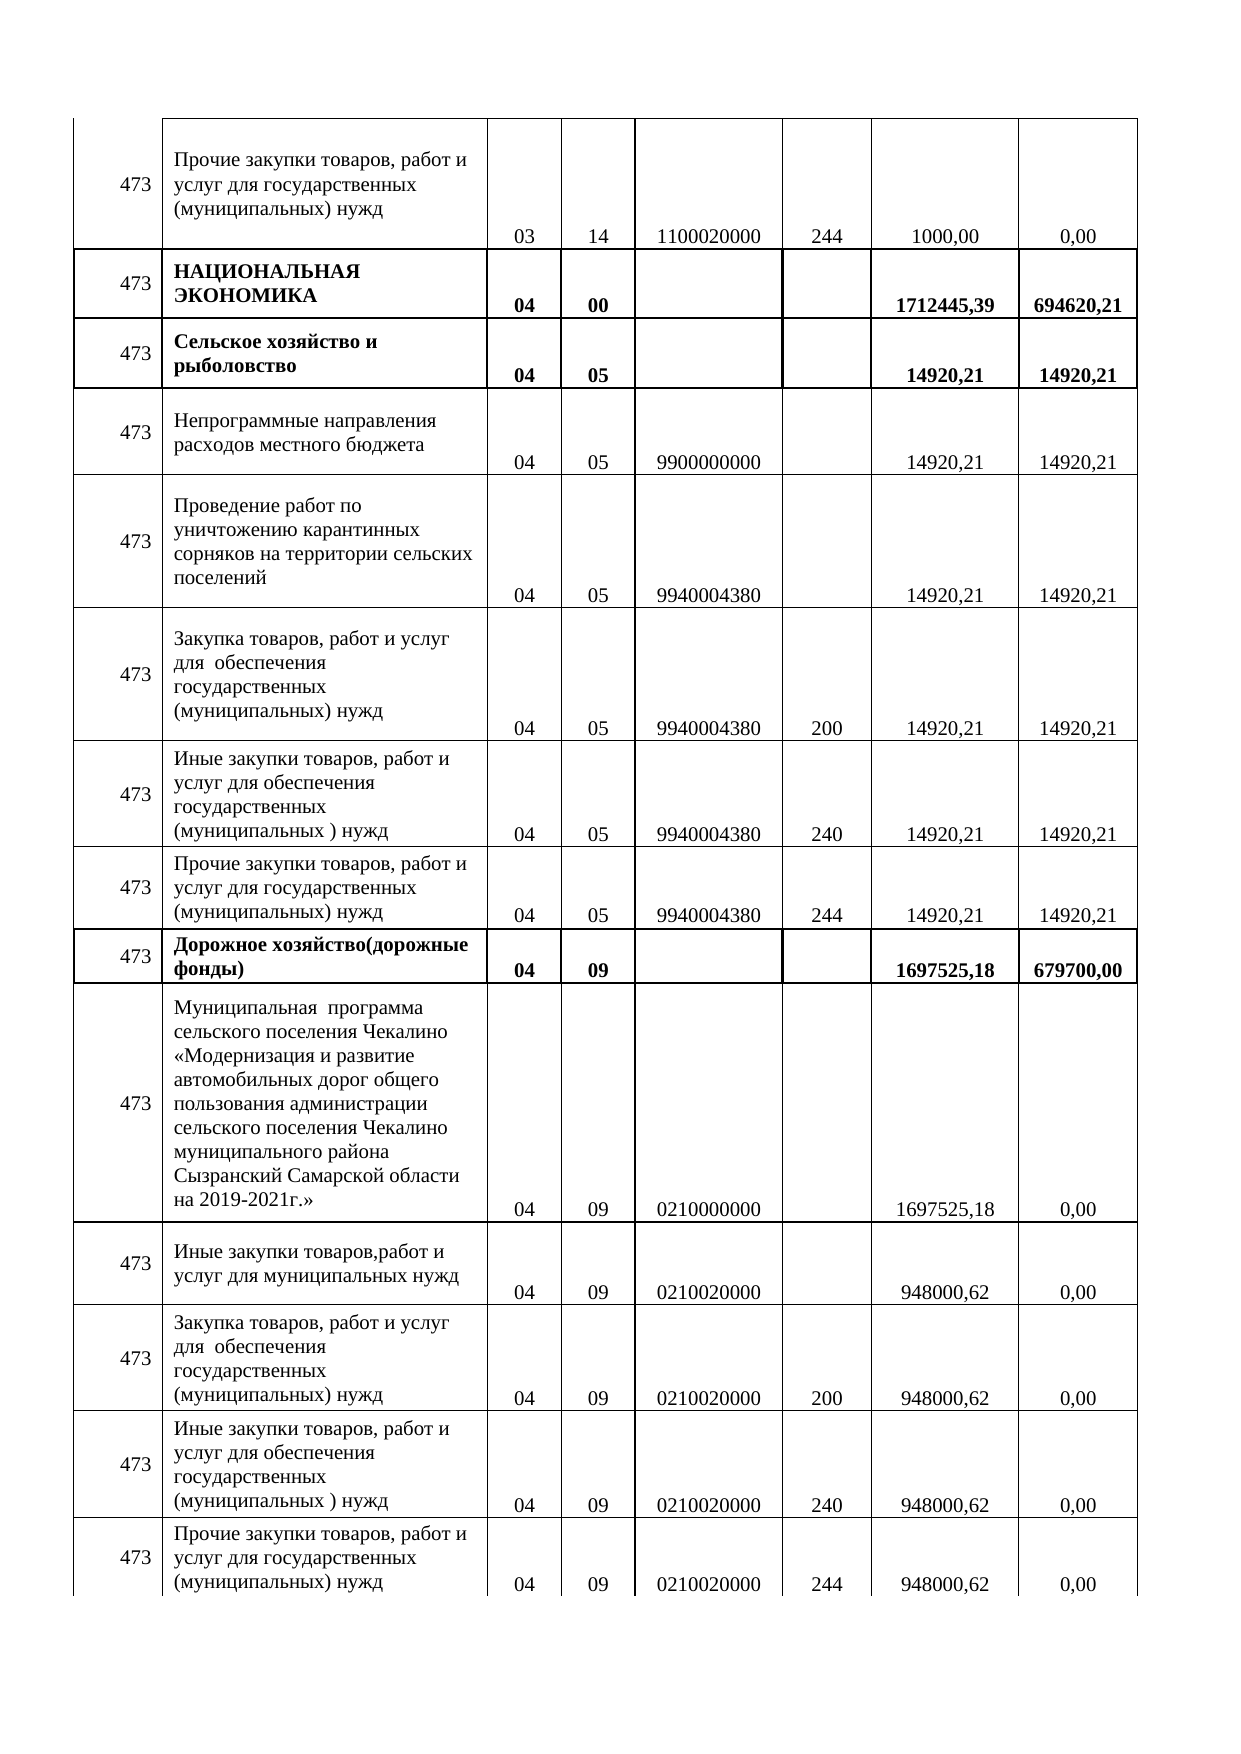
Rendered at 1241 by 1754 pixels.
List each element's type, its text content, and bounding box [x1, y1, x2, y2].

table_cell [636, 319, 781, 387]
table_cell 14920,21 [872, 608, 1018, 740]
table_cell 05 [562, 389, 634, 474]
table_cell 04 [488, 1411, 561, 1517]
table_cell 05 [562, 319, 634, 387]
table_cell Иные закупки товаров, работ и услуг для обеспечения государственных (муниципальных ) нужд [163, 1411, 487, 1517]
table_cell Закупка товаров, работ и услуг для обеспечения государственных (муниципальных) нужд [163, 608, 487, 740]
table_cell 200 [783, 608, 871, 740]
table_cell 9900000000 [636, 389, 782, 474]
table_cell 473 [74, 847, 162, 927]
table_cell 0210020000 [636, 1518, 782, 1596]
table_cell 04 [488, 1518, 561, 1596]
table_cell 948000,62 [872, 1305, 1018, 1410]
table_cell 14920,21 [872, 741, 1018, 846]
table_cell [636, 930, 781, 982]
table_cell 948000,62 [872, 1223, 1018, 1304]
table_cell Дорожное хозяйство(дорожные фонды) [163, 930, 486, 982]
table_cell НАЦИОНАЛЬНАЯ ЭКОНОМИКА [163, 250, 486, 317]
table_cell [783, 984, 871, 1221]
table_cell Проведение работ по уничтожению карантинных сорняков на территории сельских поселений [163, 475, 487, 607]
table_cell 200 [783, 1305, 871, 1410]
table_cell 473 [74, 1411, 162, 1517]
table_cell 1100020000 [636, 119, 782, 248]
table_cell 04 [488, 1223, 561, 1304]
table_cell 04 [488, 984, 561, 1221]
table_cell 9940004380 [636, 741, 782, 846]
table_cell 14920,21 [872, 847, 1018, 927]
table_cell Закупка товаров, работ и услуг для обеспечения государственных (муниципальных) нужд [163, 1305, 487, 1410]
table_cell [784, 930, 870, 982]
table_cell 473 [74, 984, 162, 1221]
table_cell Прочие закупки товаров, работ и услуг для государственных (муниципальных) нужд [163, 119, 487, 248]
table_cell 679700,00 [1020, 930, 1136, 982]
table_cell 04 [488, 319, 560, 387]
table_cell 14920,21 [1020, 319, 1136, 387]
table_cell 14920,21 [872, 319, 1018, 387]
table_cell [636, 250, 781, 317]
table_cell 14920,21 [1019, 608, 1137, 740]
table_cell 04 [488, 608, 561, 740]
table_cell 0210000000 [636, 984, 782, 1221]
table_cell 04 [488, 475, 561, 607]
table_cell 473 [74, 1223, 162, 1304]
table_cell 948000,62 [872, 1518, 1018, 1596]
table_cell 473 [74, 741, 162, 846]
table_cell 0,00 [1019, 1305, 1137, 1410]
table_cell Иные закупки товаров,работ и услуг для муниципальных нужд [163, 1223, 487, 1304]
table_cell 14920,21 [1019, 389, 1137, 474]
table_cell 0,00 [1019, 1411, 1137, 1517]
table_cell 09 [562, 984, 634, 1221]
table_cell 9940004380 [636, 608, 782, 740]
table_cell 04 [488, 930, 560, 982]
table_cell 9940004380 [636, 847, 782, 927]
table_cell 14920,21 [872, 475, 1018, 607]
table_cell 0,00 [1019, 119, 1137, 248]
table_cell Прочие закупки товаров, работ и услуг для государственных (муниципальных) нужд [163, 847, 487, 927]
table_cell 09 [562, 1305, 634, 1410]
table_cell 694620,21 [1020, 250, 1136, 317]
table_cell 04 [488, 741, 561, 846]
table_cell Прочие закупки товаров, работ и услуг для государственных (муниципальных) нужд [163, 1518, 487, 1596]
table_cell 473 [74, 118, 162, 248]
table_cell Муниципальная программа сельского поселения Чекалино «Модернизация и развитие автомобильных дорог общего пользования администрации сельского поселения Чекалино муниципального района Сызранский Самарской области на 2019-2021г.» [163, 984, 487, 1221]
table_cell Иные закупки товаров, работ и услуг для обеспечения государственных (муниципальных ) нужд [163, 741, 487, 846]
table_cell 1712445,39 [872, 250, 1018, 317]
table_cell 14920,21 [872, 389, 1018, 474]
table_cell 473 [74, 608, 162, 740]
table_cell [783, 1223, 871, 1304]
table_cell 09 [562, 930, 634, 982]
table_cell 14 [562, 119, 634, 248]
table_cell 04 [488, 847, 561, 927]
table_cell 240 [783, 741, 871, 846]
table_cell 09 [562, 1411, 634, 1517]
table_cell 14920,21 [1019, 475, 1137, 607]
table_cell [783, 475, 871, 607]
table_cell 0,00 [1019, 1518, 1137, 1596]
table_cell 09 [562, 1518, 634, 1596]
table_cell 09 [562, 1223, 634, 1304]
table_cell 05 [562, 741, 634, 846]
table_cell 14920,21 [1019, 847, 1137, 927]
table_cell 244 [783, 119, 871, 248]
table_cell 948000,62 [872, 1411, 1018, 1517]
table_cell 04 [488, 389, 561, 474]
table_cell 473 [74, 1305, 162, 1410]
table_cell 473 [75, 250, 161, 317]
table_cell 0210020000 [636, 1223, 782, 1304]
table_cell 03 [488, 119, 561, 248]
table_cell 04 [488, 250, 560, 317]
table_cell 473 [74, 1518, 162, 1596]
table_cell 05 [562, 847, 634, 927]
table_cell 05 [562, 608, 634, 740]
table_cell [783, 389, 871, 474]
table_cell [784, 250, 870, 317]
table_cell 9940004380 [636, 475, 782, 607]
table_cell 0210020000 [636, 1305, 782, 1410]
table_cell [784, 319, 870, 387]
table_cell 244 [783, 1518, 871, 1596]
table_cell 0210020000 [636, 1411, 782, 1517]
table_cell 1000,00 [872, 119, 1018, 248]
table_cell 0,00 [1019, 1223, 1137, 1304]
table_cell 244 [783, 847, 871, 927]
table_cell 473 [75, 319, 161, 387]
table_cell 00 [562, 250, 634, 317]
table_cell 1697525,18 [872, 984, 1018, 1221]
table_cell 473 [74, 475, 162, 607]
table_cell 1697525,18 [872, 930, 1018, 982]
table_cell 14920,21 [1019, 741, 1137, 846]
table_cell Сельское хозяйство и рыболовство [163, 319, 486, 387]
table_cell 473 [75, 930, 161, 982]
table_cell 240 [783, 1411, 871, 1517]
table_cell 04 [488, 1305, 561, 1410]
table_cell 0,00 [1019, 984, 1137, 1221]
table_cell Непрограммные направления расходов местного бюджета [163, 389, 487, 474]
table_cell 473 [74, 389, 162, 474]
table_cell 05 [562, 475, 634, 607]
